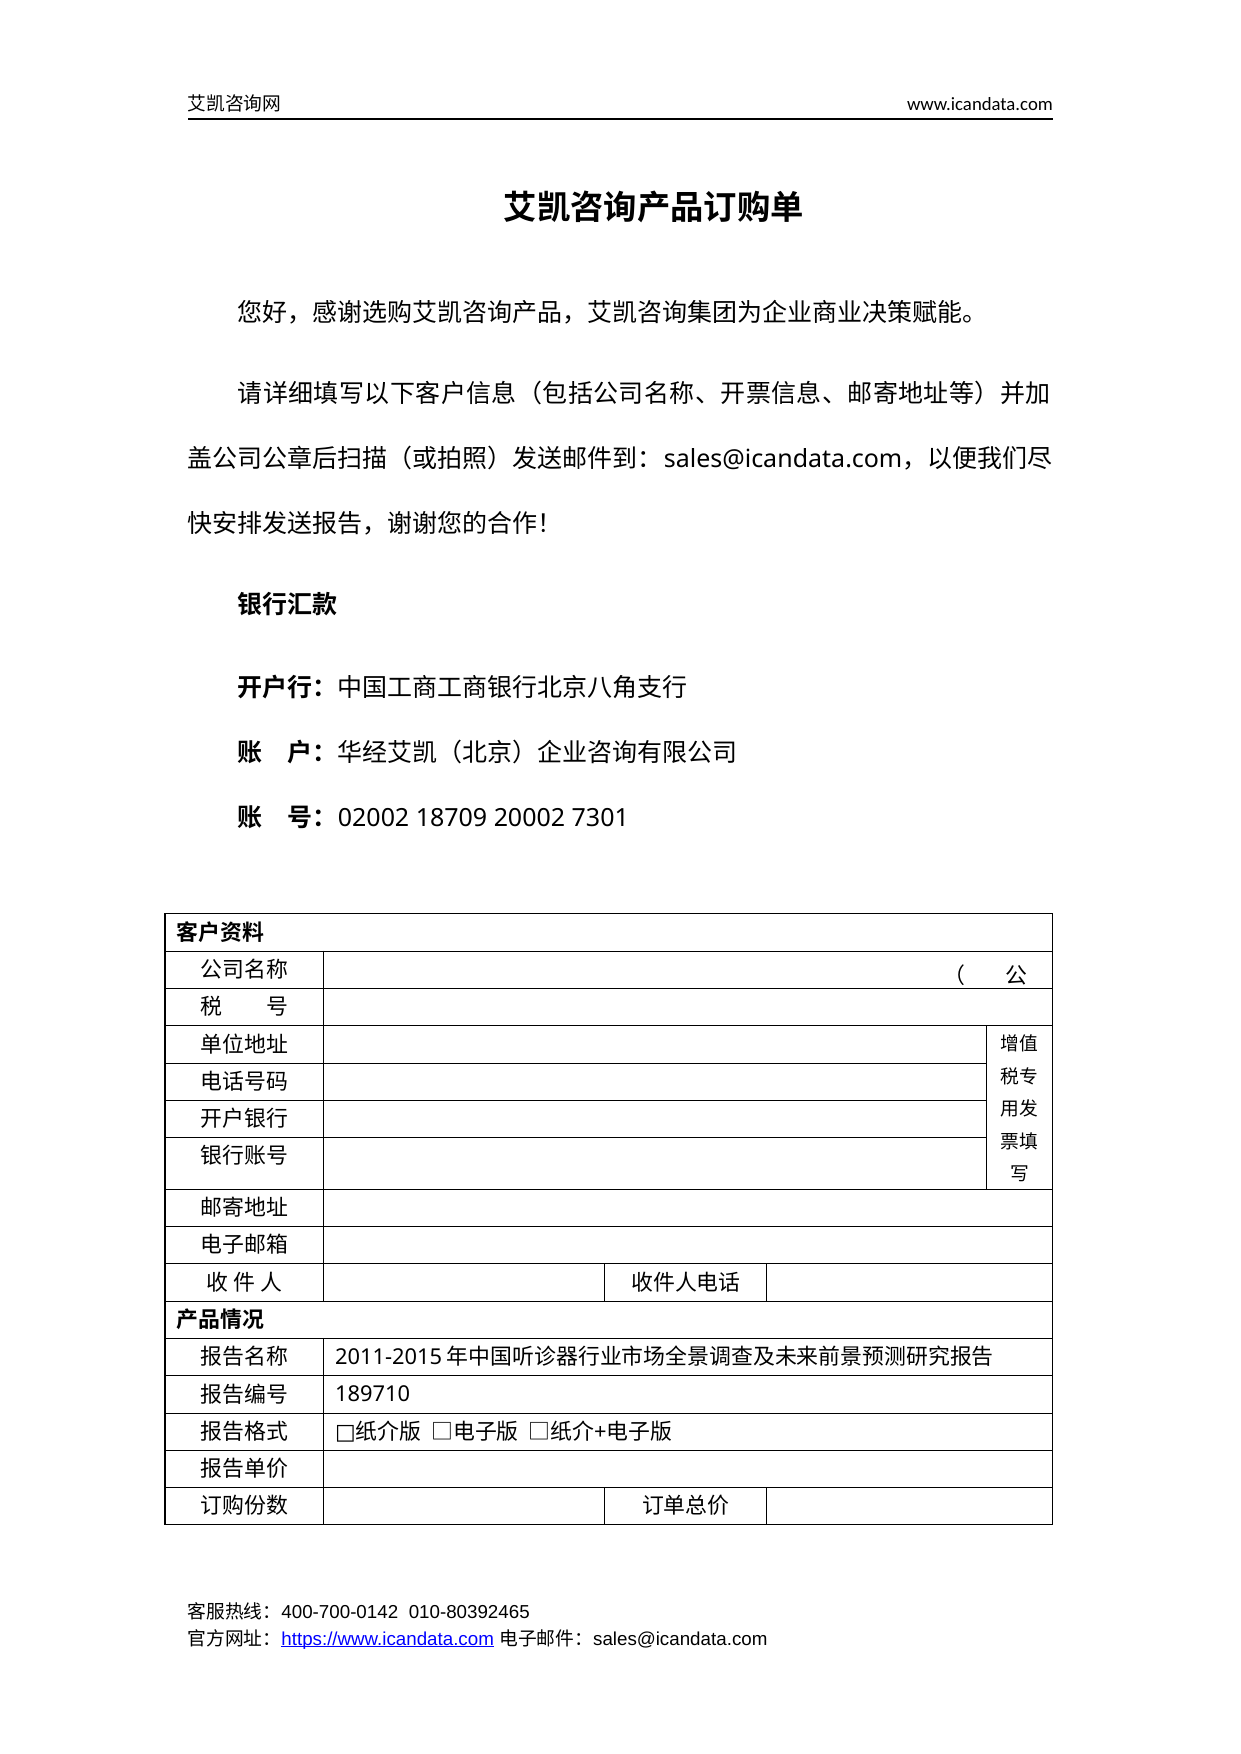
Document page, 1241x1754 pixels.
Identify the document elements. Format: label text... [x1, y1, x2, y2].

table_cell [767, 1264, 1052, 1301]
table_cell [324, 1064, 986, 1100]
table_cell [324, 1138, 986, 1189]
text 账 户：华经艾凯（北京）企业咨询有限公司 [187, 718, 1053, 783]
table_cell 开户银行 [166, 1101, 323, 1137]
table_cell [324, 1227, 1052, 1263]
table_cell 银行账号 [166, 1138, 323, 1189]
table_cell 订购份数 [166, 1488, 323, 1524]
table_cell [324, 1451, 1052, 1487]
table_cell 产品情况 [166, 1302, 1052, 1338]
table_cell [324, 1488, 604, 1524]
table_cell 报告单价 [166, 1451, 323, 1487]
text 艾凯咨询产品订购单 [187, 172, 1053, 237]
table_cell 收 件 人 [166, 1264, 323, 1301]
table_cell 订单总价 [605, 1488, 766, 1524]
table_header 客户资料 [166, 914, 1052, 951]
table_cell 邮寄地址 [166, 1190, 323, 1226]
table_cell [767, 1488, 1052, 1524]
table_cell 189710 [324, 1376, 1052, 1412]
table_cell 单位地址 [166, 1026, 323, 1062]
table_cell 报告名称 [166, 1339, 323, 1375]
table_cell 报告格式 [166, 1414, 323, 1450]
table_cell [324, 1264, 604, 1301]
table_cell 报告编号 [166, 1376, 323, 1412]
table_cell 电子邮箱 [166, 1227, 323, 1263]
text 银行汇款 [187, 570, 1053, 635]
table_cell 2011-2015年中国听诊器行业市场全景调查及未来前景预测研究报告 [324, 1339, 1052, 1375]
table_cell 公司名称 [166, 952, 323, 988]
table_cell [324, 952, 1052, 988]
text 您好，感谢选购艾凯咨询产品，艾凯咨询集团为企业商业决策赋能。 [187, 278, 1053, 343]
table_cell [324, 989, 1052, 1025]
table_cell [324, 1101, 986, 1137]
text 请详细填写以下客户信息（包括公司名称、开票信息、邮寄地址等）并加盖公司公章后扫描（或拍照）发送邮件到：sales@icandata.com，以便我们尽快安排发送报告，谢谢您的合作！ [187, 359, 1053, 554]
table_cell 电话号码 [166, 1064, 323, 1100]
table_cell 收件人电话 [605, 1264, 766, 1301]
table_cell 增值税专用发票填写 [987, 1026, 1052, 1189]
text 开户行：中国工商工商银行北京八角支行 [187, 653, 1053, 718]
table_cell [324, 1026, 986, 1062]
table_cell □纸介版 □电子版 □纸介+电子版 [324, 1414, 1052, 1450]
table_cell [324, 1190, 1052, 1226]
text 账 号：02002 18709 20002 7301 [187, 783, 1053, 848]
table_cell 税 号 [166, 989, 323, 1025]
